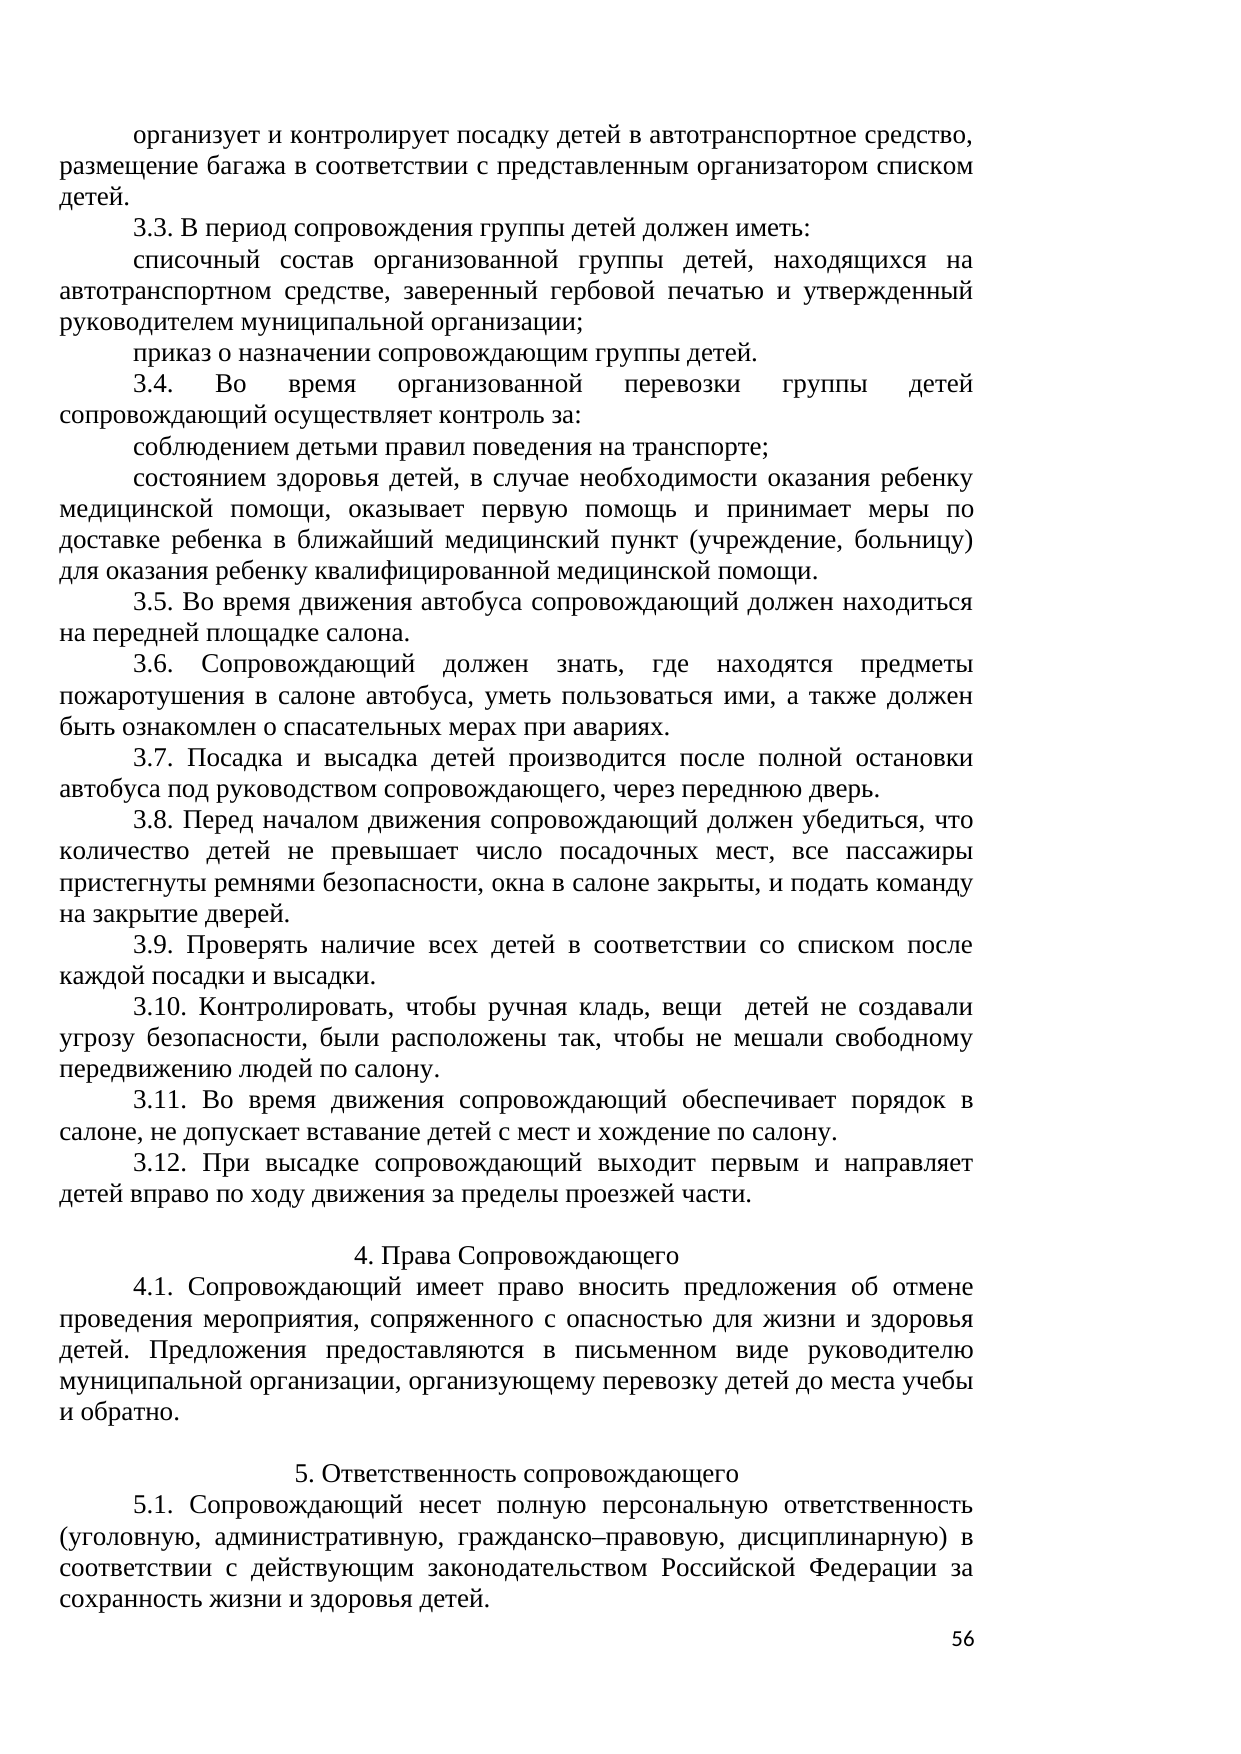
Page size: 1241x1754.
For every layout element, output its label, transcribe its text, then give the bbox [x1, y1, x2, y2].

text списочный состав организованной группы детей, находящихся на автотранспортном средстве, заверенный гербовой печатью и утвержденный руководителем муниципальной организации; [59, 243, 974, 336]
text 5. Ответственность сопровождающего [59, 1457, 974, 1488]
text 3.10. Контролировать, чтобы ручная кладь, вещи детей не создавали угрозу безопасности, были расположены так, чтобы не мешали свободному передвижению людей по салону. [59, 990, 974, 1084]
text 4.1. Сопровождающий имеет право вносить предложения об отмене проведения мероприятия, сопряженного с опасностью для жизни и здоровья детей. Предложения предоставляются в письменном виде руководителю муниципальной организации, организующему перевозку детей до места учебы и обратно. [59, 1271, 974, 1426]
text 3.11. Во время движения сопровождающий обеспечивает порядок в салоне, не допускает вставание детей с мест и хождение по салону. [59, 1084, 974, 1146]
text 3.6. Сопровождающий должен знать, где находятся предметы пожаротушения в салоне автобуса, уметь пользоваться ими, а также должен быть ознакомлен о спасательных мерах при авариях. [59, 648, 974, 741]
text 3.5. Во время движения автобуса сопровождающий должен находиться на передней площадке салона. [59, 585, 974, 648]
text 3.3. В период сопровождения группы детей должен иметь: [59, 212, 974, 243]
text 4. Права Сопровождающего [59, 1239, 974, 1271]
text состоянием здоровья детей, в случае необходимости оказания ребенку медицинской помощи, оказывает первую помощь и принимает меры по доставке ребенка в ближайший медицинский пункт (учреждение, больницу) для оказания ребенку квалифицированной медицинской помощи. [59, 461, 974, 585]
text 3.12. При высадке сопровождающий выходит первым и направляет детей вправо по ходу движения за пределы проезжей части. [59, 1146, 974, 1208]
text 3.4. Во время организованной перевозки группы детей сопровождающий осуществляет контроль за: [59, 367, 974, 429]
text 3.9. Проверять наличие всех детей в соответствии со списком после каждой посадки и высадки. [59, 928, 974, 990]
text приказ о назначении сопровождающим группы детей. [59, 336, 974, 367]
text 3.8. Перед началом движения сопровождающий должен убедиться, что количество детей не превышает число посадочных мест, все пассажиры пристегнуты ремнями безопасности, окна в салоне закрыты, и подать команду на закрытие дверей. [59, 803, 974, 928]
text организует и контролирует посадку детей в автотранспортное средство, размещение багажа в соответствии с представленным организатором списком детей. [59, 118, 974, 212]
text 3.7. Посадка и высадка детей производится после полной остановки автобуса под руководством сопровождающего, через переднюю дверь. [59, 741, 974, 803]
text соблюдением детьми правил поведения на транспорте; [59, 429, 974, 461]
text 5.1. Сопровождающий несет полную персональную ответственность (уголовную, административную, гражданско–правовую, дисциплинарную) в соответствии с действующим законодательством Российской Федерации за сохранность жизни и здоровья детей. [59, 1488, 974, 1613]
